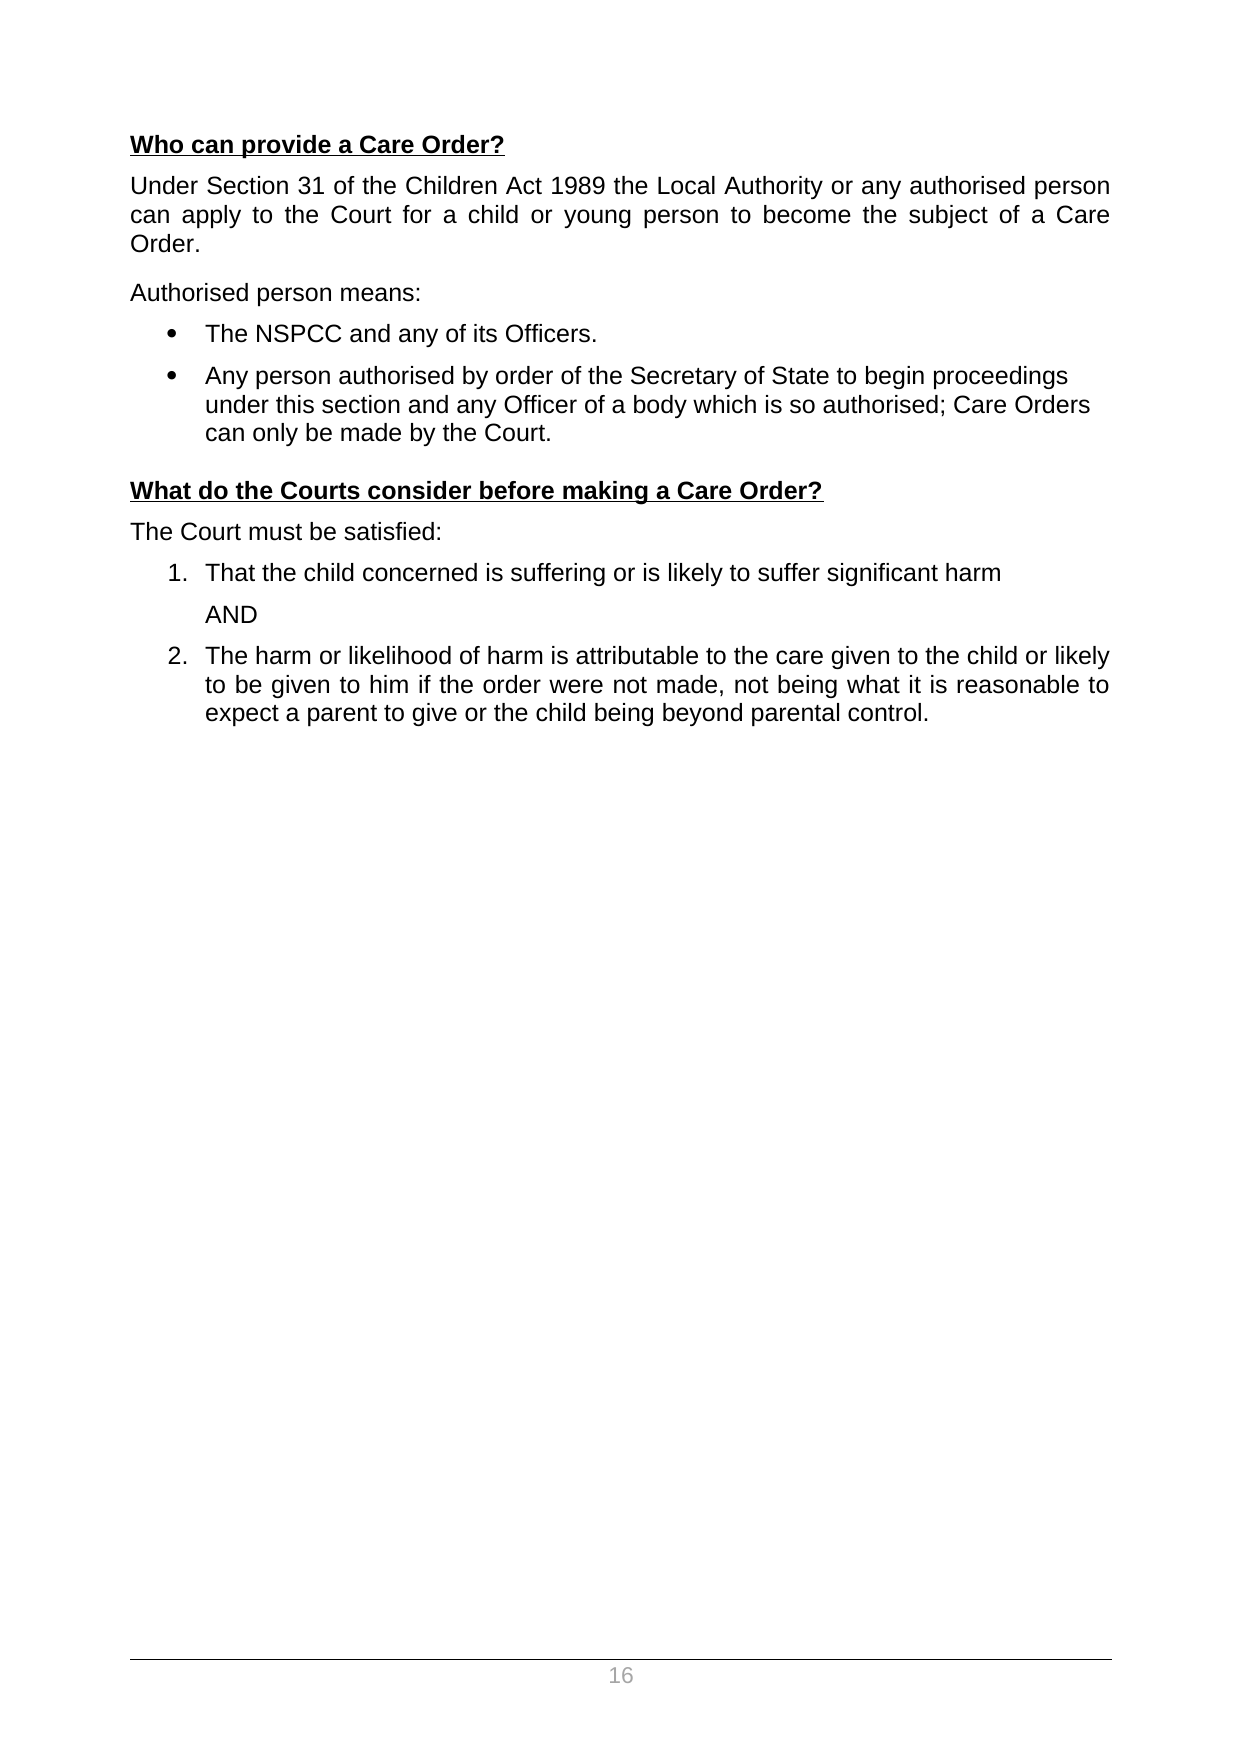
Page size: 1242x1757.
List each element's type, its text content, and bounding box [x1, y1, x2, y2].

text What do the Courts consider before making a Care Order? [130, 476, 1112, 505]
list AND [205, 600, 1112, 628]
text Who can provide a Care Order? [130, 130, 1112, 159]
text Authorised person means: [130, 278, 1112, 307]
list The harm or likelihood of harm is attributable to the care given to the child or likely to be given to him if the order were not made, not being what it is reasonable to expect a parent to give or the child being beyond parental control. [167, 641, 1112, 727]
text Under Section 31 of the Children Act 1989 the Local Authority or any authorised person can apply to the Court for a child or young person to become the subject of a Care Order. [130, 171, 1112, 257]
text The Court must be satisfied: [130, 517, 1112, 546]
list The NSPCC and any of its Officers. [167, 319, 1112, 348]
list Any person authorised by order of the Secretary of State to begin proceedings under this section and any Officer of a body which is so authorised; Care Orders can only be made by the Court. [167, 361, 1112, 447]
list That the child concerned is suffering or is likely to suffer significant harm [167, 558, 1112, 587]
